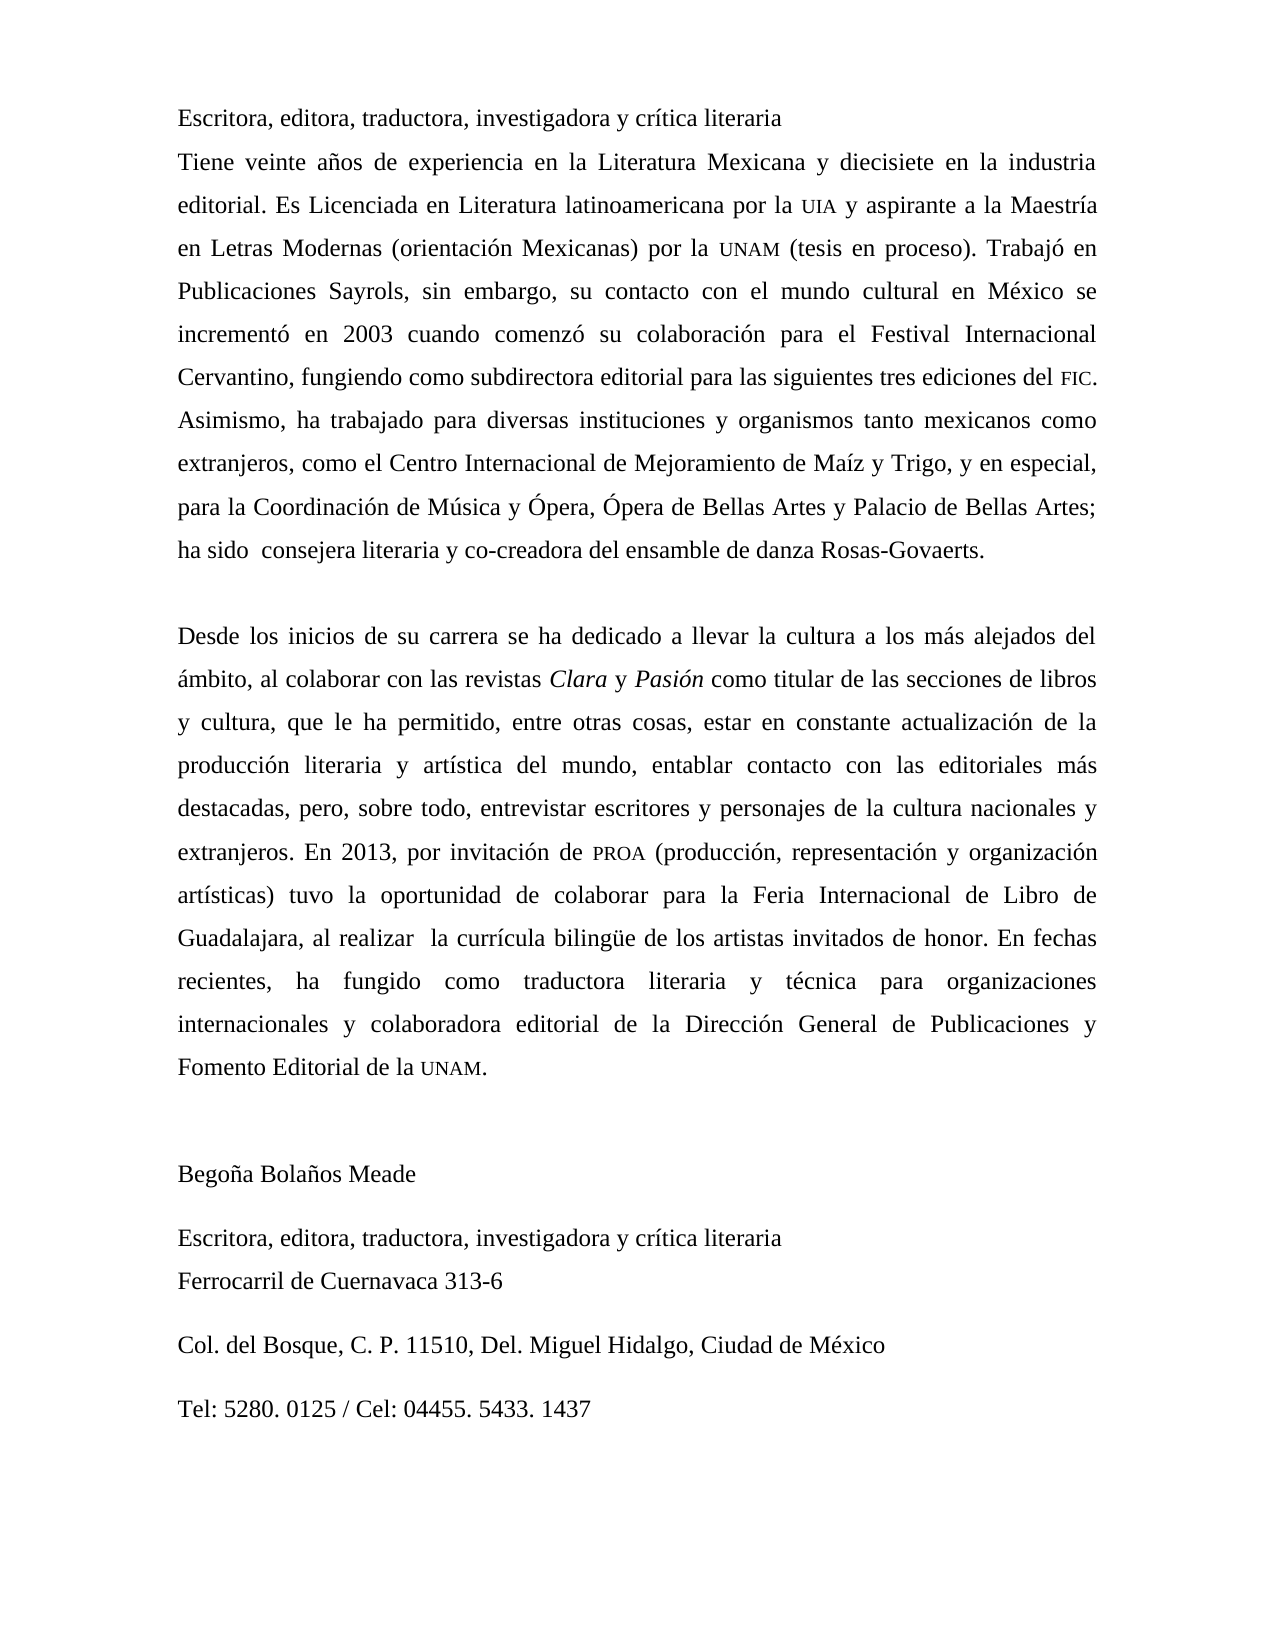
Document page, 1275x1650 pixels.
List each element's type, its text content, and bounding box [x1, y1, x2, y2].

text Desde los inicios de su carrera se ha dedicado a llevar la cultura a los más alejados del ámbito, al colaborar con las revistas Clara y Pasión como titular de las secciones de libros y cultura, que le ha permitido, entre otras cosas, estar en constante actualización de la producción literaria y artística del mundo, entablar contacto con las editoriales más destacadas, pero, sobre todo, entrevistar escritores y personajes de la cultura nacionales y extranjeros. En 2013, por invitación de proa (producción, representación y organización artísticas) tuvo la oportunidad de colaborar para la Feria Internacional de Libro de Guadalajara, al realizar la currícula bilingüe de los artistas invitados de honor. En fechas recientes, ha fungido como traductora literaria y técnica para organizaciones internacionales y colaboradora editorial de la Dirección General de Publicaciones y Fomento Editorial de la unam. [177, 621, 1098, 1081]
text Col. del Bosque, C. P. 11510, Del. Miguel Hidalgo, Ciudad de México [177, 1330, 1098, 1359]
text Escritora, editora, traductora, investigadora y crítica literaria [177, 1223, 1098, 1252]
text Escritora, editora, traductora, investigadora y crítica literaria [177, 103, 1098, 132]
text Ferrocarril de Cuernavaca 313-6 [177, 1266, 1098, 1295]
text Tel: 5280. 0125 / Cel: 04455. 5433. 1437 [177, 1394, 1098, 1423]
text Begoña Bolaños Meade [177, 1159, 1098, 1188]
text Tiene veinte años de experiencia en la Literatura Mexicana y diecisiete en la industria editorial. Es Licenciada en Literatura latinoamericana por la uia y aspirante a la Maestría en Letras Modernas (orientación Mexicanas) por la unam (tesis en proceso). Trabajó en Publicaciones Sayrols, sin embargo, su contacto con el mundo cultural en México se incrementó en 2003 cuando comenzó su colaboración para el Festival Internacional Cervantino, fungiendo como subdirectora editorial para las siguientes tres ediciones del fic. Asimismo, ha trabajado para diversas instituciones y organismos tanto mexicanos como extranjeros, como el Centro Internacional de Mejoramiento de Maíz y Trigo, y en especial, para la Coordinación de Música y Ópera, Ópera de Bellas Artes y Palacio de Bellas Artes; ha sido consejera literaria y co-creadora del ensamble de danza Rosas-Govaerts. [177, 147, 1098, 563]
